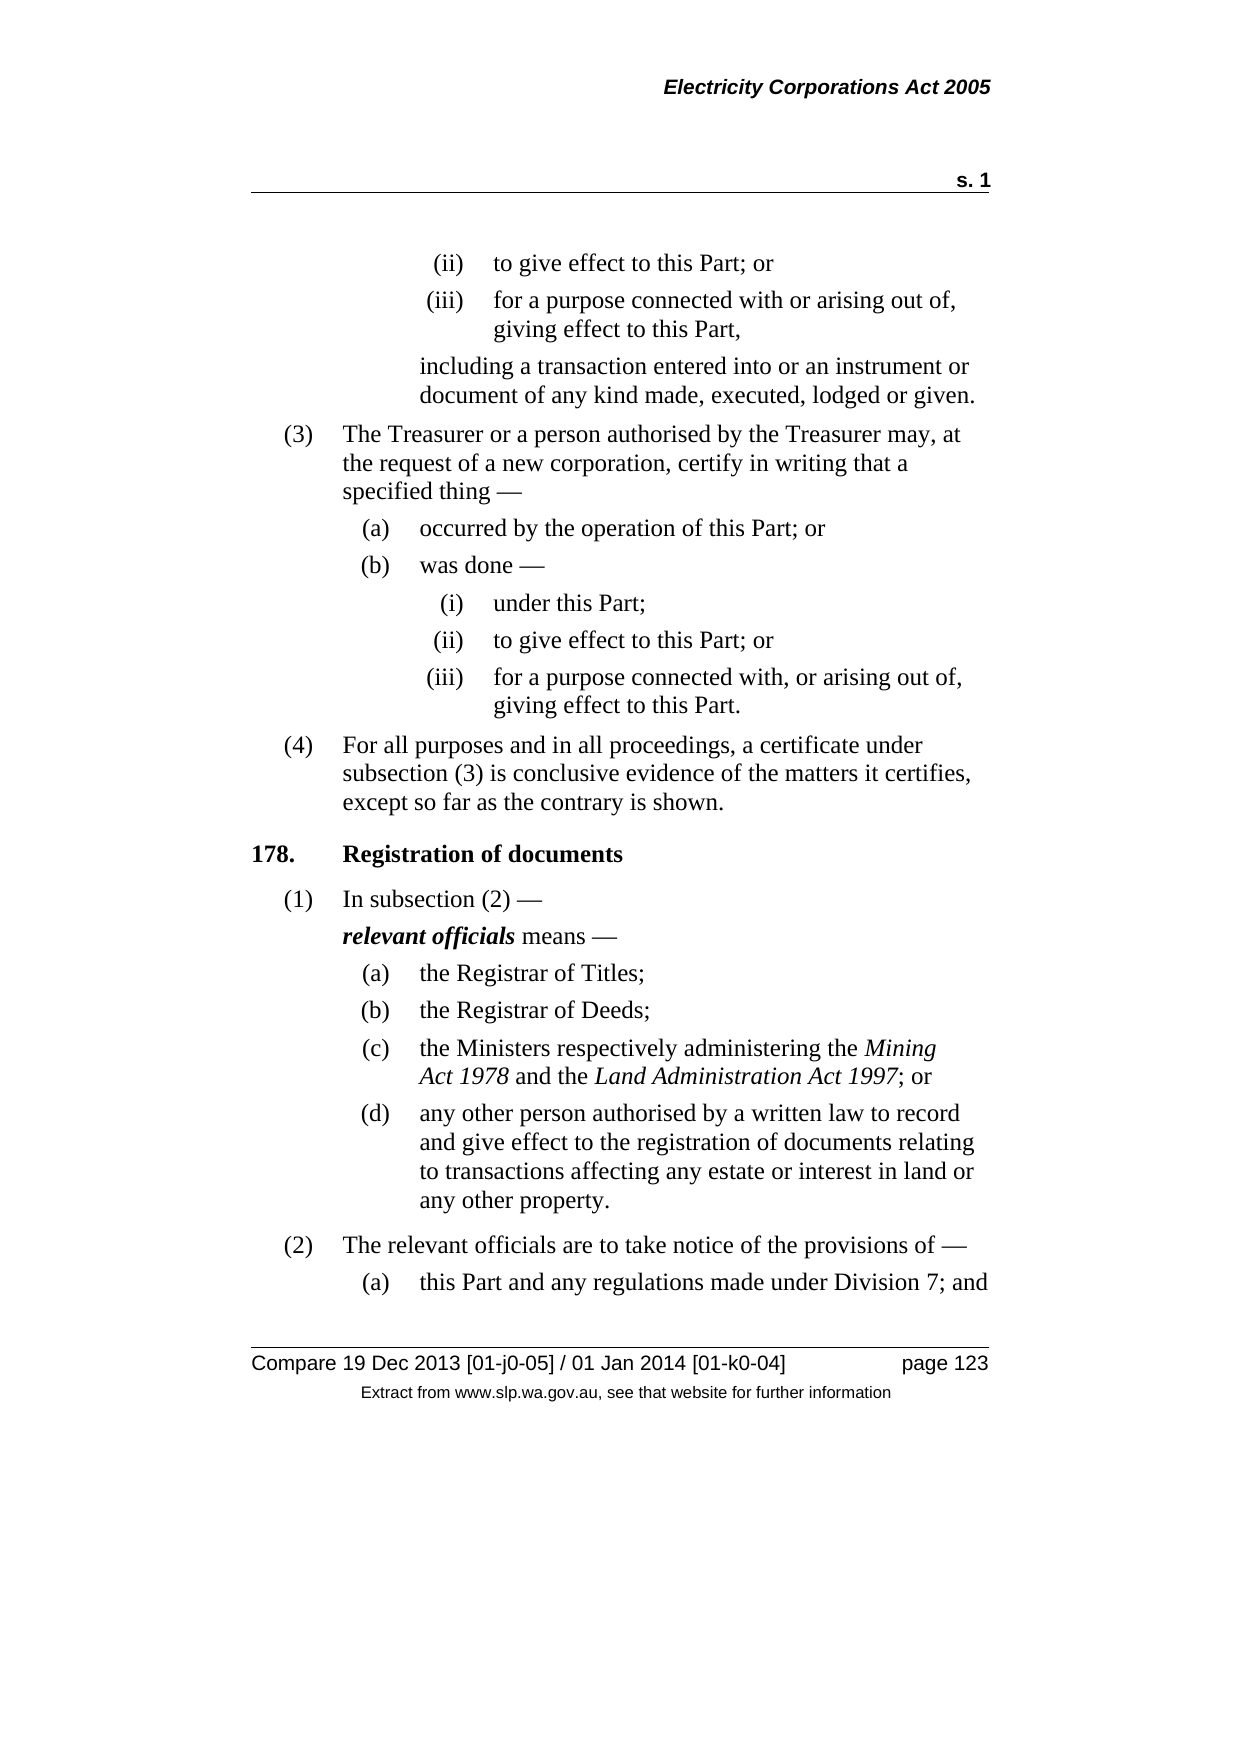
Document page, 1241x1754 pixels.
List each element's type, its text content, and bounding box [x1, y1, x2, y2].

text (d) any other person authorised by a written law to record and give effect to the registration of documents relating to transactions affecting any estate or interest in land or any other property. [251, 1098, 989, 1213]
text (ii) to give effect to this Part; or [251, 248, 989, 277]
text (iii) for a purpose connected with or arising out of, giving effect to this Part, [251, 285, 989, 343]
text relevant officials means — [251, 921, 989, 950]
text (ii) to give effect to this Part; or [251, 625, 989, 653]
text (1) In subsection (2) — [251, 884, 989, 913]
subtitle 178. Registration of documents [251, 839, 989, 868]
text (iii) for a purpose connected with, or arising out of, giving effect to this Part. [251, 662, 989, 719]
text including a transaction entered into or an instrument or document of any kind made, executed, lodged or given. [251, 351, 989, 408]
text (a) the Registrar of Titles; [251, 958, 989, 987]
text (a) this Part and any regulations made under Division 7; and [251, 1267, 989, 1296]
text (i) under this Part; [251, 588, 989, 616]
text (a) occurred by the operation of this Part; or [251, 513, 989, 542]
text (2) The relevant officials are to take notice of the provisions of — [251, 1230, 989, 1259]
text (3) The Treasurer or a person authorised by the Treasurer may, at the request of a new corporation, certify in writing that a specified thing — [251, 419, 989, 505]
text (c) the Ministers respectively administering the Mining Act 1978 and the Land Administration Act 1997; or [251, 1033, 989, 1090]
text (b) was done — [251, 551, 989, 579]
text (b) the Registrar of Deeds; [251, 996, 989, 1024]
text (4) For all purposes and in all proceedings, a certificate under subsection (3) is conclusive evidence of the matters it certifies, except so far as the contrary is shown. [251, 730, 989, 816]
